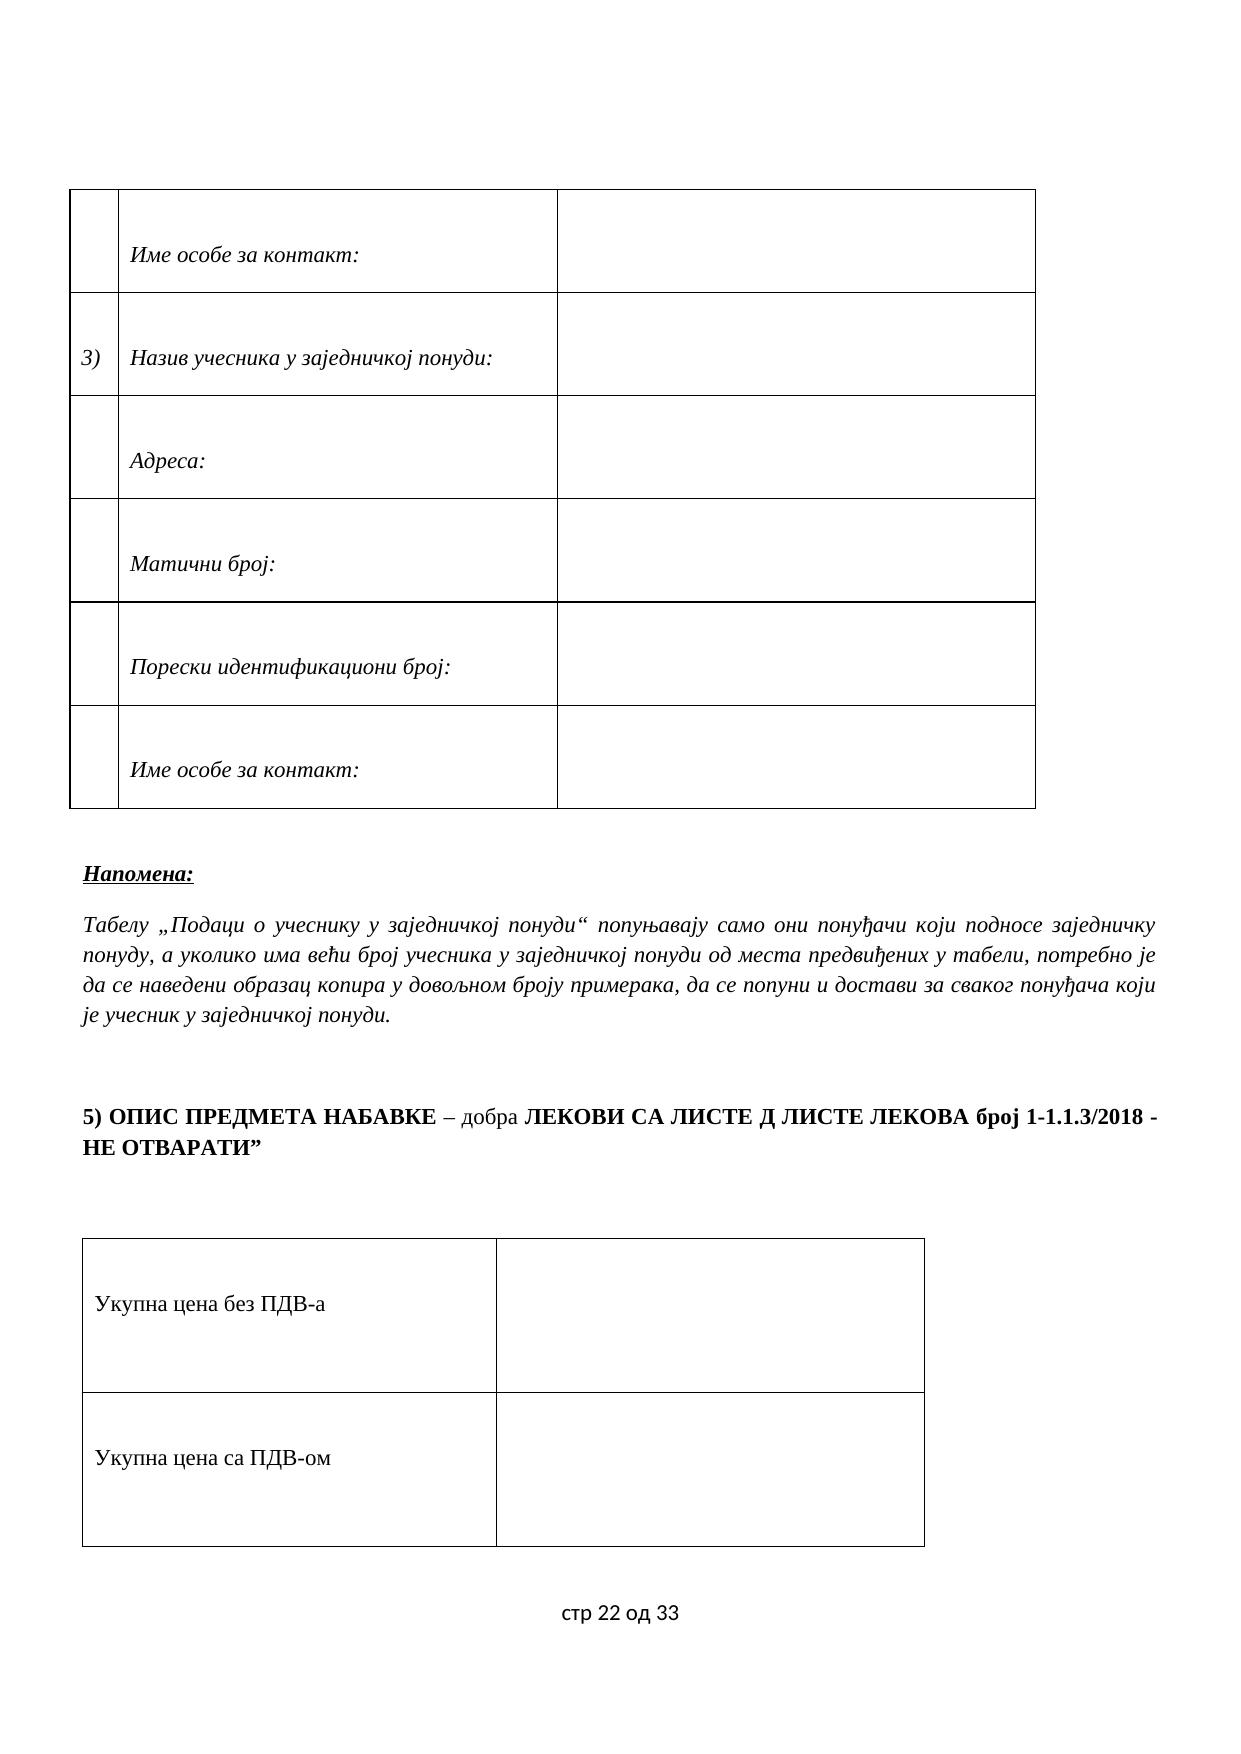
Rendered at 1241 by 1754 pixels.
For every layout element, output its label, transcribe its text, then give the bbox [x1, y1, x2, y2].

table_cell [71, 190, 118, 292]
table_cell [558, 603, 1035, 704]
text Напомена: [83, 860, 1157, 886]
table_cell [71, 499, 118, 601]
table_cell Назив учесника у заједничкој понуди: [119, 293, 557, 395]
table_cell [71, 603, 118, 704]
table_cell [558, 190, 1035, 292]
table_header Укупна цена без ПДВ-а [83, 1239, 496, 1392]
table_cell [71, 706, 118, 808]
table_cell Име особе за контакт: [119, 706, 557, 808]
table_cell [71, 396, 118, 498]
table_header [497, 1239, 924, 1392]
text Табелу „Подаци о учеснику у заједничкој понуди“ попуњавају само они понуђачи који подносе заједничку понуду, а уколико има већи број учесника у заједничкој понуди од места предвиђених у табели, потребно је да се наведени образац копира у довољном броју примерака, да се попуни и достави за сваког понуђача који је учесник у заједничкој понуди. [83, 911, 1157, 1028]
table_cell 3) [71, 293, 118, 395]
text 5) ОПИС ПРЕДМЕТА НАБАВКЕ – добра ЛЕКОВИ СА ЛИСТЕ Д ЛИСТЕ ЛЕКОВА број 1-1.1.3/2018 - НЕ ОТВАРАТИ” [83, 1103, 1157, 1160]
table_cell Порески идентификациони број: [119, 603, 557, 704]
table_cell Име особе за контакт: [119, 190, 557, 292]
table_cell Матични број: [119, 499, 557, 601]
table_cell [558, 293, 1035, 395]
table_cell [497, 1393, 924, 1546]
table_cell [558, 396, 1035, 498]
table_cell [558, 499, 1035, 601]
table_cell Укупна цена са ПДВ-ом [83, 1393, 496, 1546]
table_cell Адреса: [119, 396, 557, 498]
table_cell [558, 706, 1035, 808]
